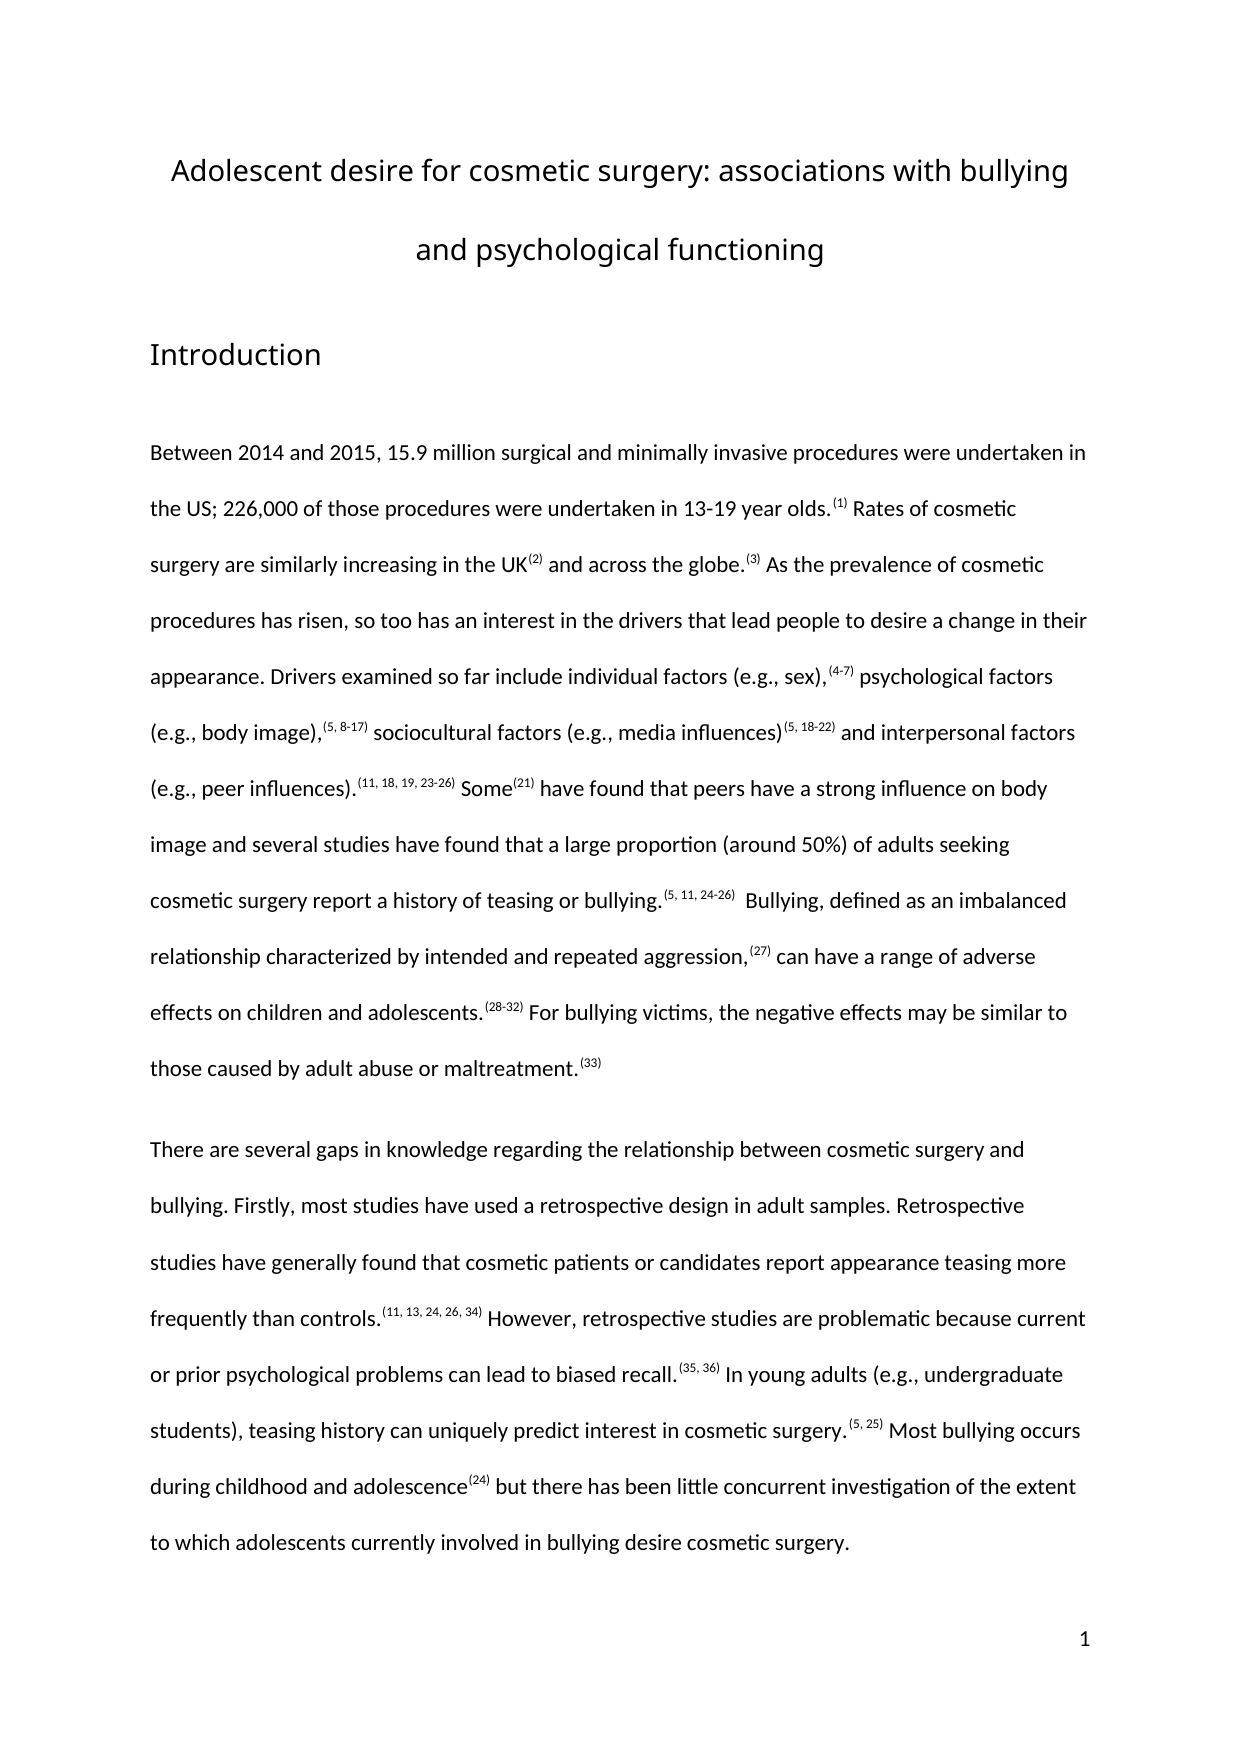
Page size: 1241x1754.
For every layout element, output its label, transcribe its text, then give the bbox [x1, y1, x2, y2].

subtitle Adolescent desire for cosmetic surgery: associations with bullying and psychological functioning [150, 150, 1090, 269]
text Between 2014 and 2015, 15.9 million surgical and minimally invasive procedures were undertaken in the US; 226,000 of those procedures were undertaken in 13-19 year olds.(1) Rates of cosmetic surgery are similarly increasing in the UK(2) and across the globe.(3) As the prevalence of cosmetic procedures has risen, so too has an interest in the drivers that lead people to desire a change in their appearance. Drivers examined so far include individual factors (e.g., sex),(4-7) psychological factors (e.g., body image),(5, 8-17) sociocultural factors (e.g., media influences)(5, 18-22) and interpersonal factors (e.g., peer influences).(11, 18, 19, 23-26) Some(21) have found that peers have a strong influence on body image and several studies have found that a large proportion (around 50%) of adults seeking cosmetic surgery report a history of teasing or bullying.(5, 11, 24-26) Bullying, defined as an imbalanced relationship characterized by intended and repeated aggression,(27) can have a range of adverse effects on children and adolescents.(28-32) For bullying victims, the negative effects may be similar to those caused by adult abuse or maltreatment.(33) [150, 438, 1090, 1083]
text There are several gaps in knowledge regarding the relationship between cosmetic surgery and bullying. Firstly, most studies have used a retrospective design in adult samples. Retrospective studies have generally found that cosmetic patients or candidates report appearance teasing more frequently than controls.(11, 13, 24, 26, 34) However, retrospective studies are problematic because current or prior psychological problems can lead to biased recall.(35, 36) In young adults (e.g., undergraduate students), teasing history can uniquely predict interest in cosmetic surgery.(5, 25) Most bullying occurs during childhood and adolescence(24) but there has been little concurrent investigation of the extent to which adolescents currently involved in bullying desire cosmetic surgery. [150, 1136, 1090, 1556]
subtitle Introduction [150, 334, 1090, 373]
